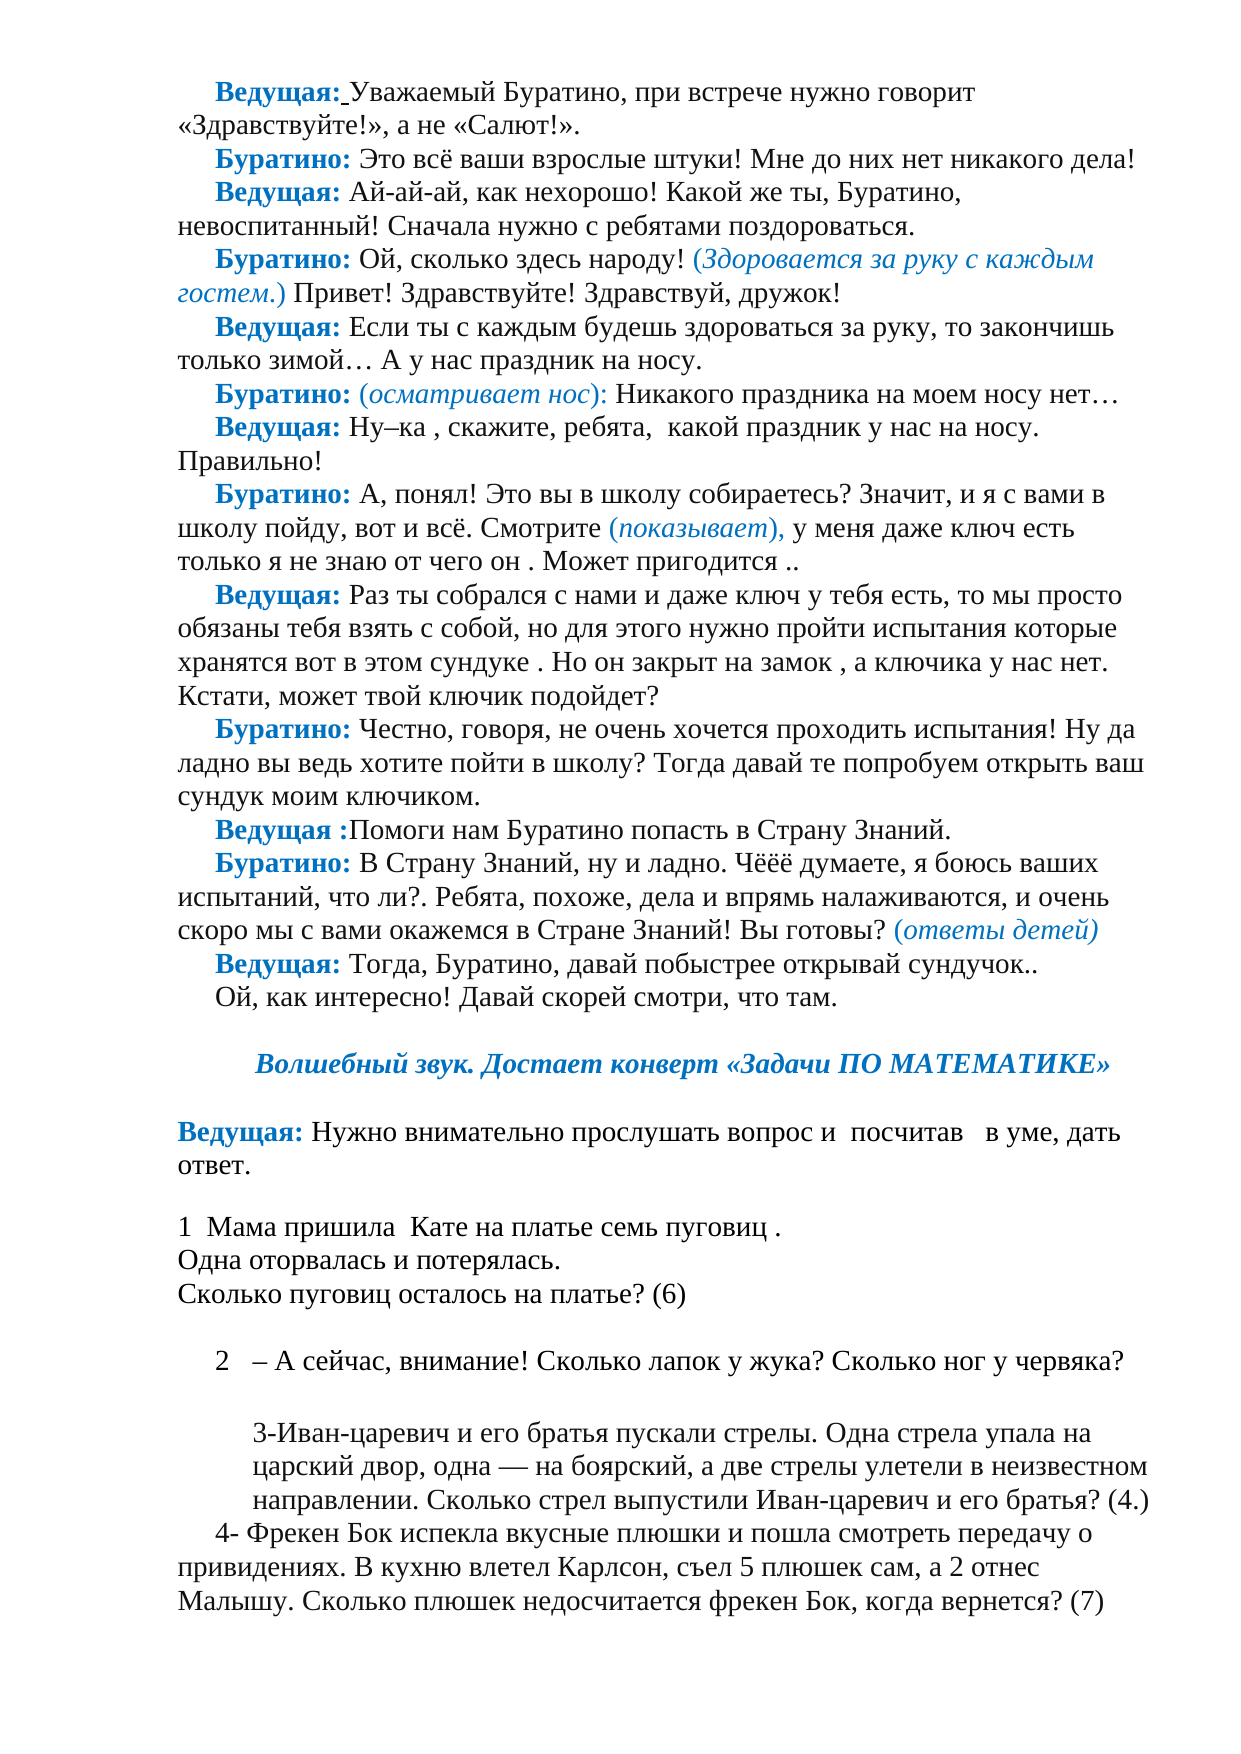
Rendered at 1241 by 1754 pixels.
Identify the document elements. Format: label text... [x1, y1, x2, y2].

text Буратино: Ой, сколько здесь народу! (Здоровается за руку с каждым гостем.) Привет! Здравствуйте! Здравствуй, дружок! [177, 242, 1152, 309]
text Буратино: А, понял! Это вы в школу собираетесь? Значит, и я с вами в школу пойду, вот и всё. Смотрите (показывает), у меня даже ключ есть только я не знаю от чего он . Может пригодится .. [177, 476, 1152, 577]
text Ведущая: Нужно внимательно прослушать вопрос и посчитав в уме, дать ответ. [177, 1114, 1152, 1181]
text Ведущая: Ну–ка , скажите, ребята, какой праздник у нас на носу. Правильно! [177, 409, 1152, 476]
text Буратино: В Страну Знаний, ну и ладно. Чёёё думаете, я боюсь ваших испытаний, что ли?. Ребята, похоже, дела и впрямь налаживаются, и очень скоро мы с вами окажемся в Стране Знаний! Вы готовы? (ответы детей) [177, 845, 1152, 946]
text Буратино: Это всё ваши взрослые штуки! Мне до них нет никакого дела! [177, 141, 1152, 174]
text Ведущая: Ай-ай-ай, как нехорошо! Какой же ты, Буратино, невоспитанный! Сначала нужно с ребятами поздороваться. [177, 174, 1152, 242]
text Буратино: (осматривает нос): Никакого праздника на моем носу нет… [177, 376, 1152, 409]
text Ведущая: Уважаемый Буратино, при встрече нужно говорит «Здравствуйте!», а не «Салют!». [177, 74, 1152, 141]
text Волшебный звук. Достает конверт «Задачи ПО МАТЕМАТИКЕ» [177, 1047, 1152, 1080]
text Одна оторвалась и потерялась. [177, 1242, 1152, 1276]
text Сколько пуговиц осталось на платье? (6) [177, 1276, 1152, 1309]
text Ой, как интересно! Давай скорей смотри, что там. [177, 979, 1152, 1013]
text Ведущая: Тогда, Буратино, давай побыстрее открывай сундучок.. [177, 946, 1152, 979]
text Ведущая :Помоги нам Буратино попасть в Страну Знаний. [177, 812, 1152, 845]
text 3-Иван-царевич и его братья пускали стрелы. Одна стрела упала на царский двор, одна — на боярский, а две стрелы улетели в неизвестном направлении. Сколько стрел выпустили Иван-царевич и его братья? (4.) [252, 1415, 1152, 1516]
text 4- Фрекен Бок испекла вкусные плюшки и пошла смотреть передачу о привидениях. В кухню влетел Карлсон, съел 5 плюшек сам, а 2 отнес Малышу. Сколько плюшек недосчитается фрекен Бок, когда вернется? (7) [177, 1516, 1152, 1616]
list – А сейчас, внимание! Сколько лапок у жука? Сколько ног у червяка? [215, 1343, 1152, 1376]
text Ведущая: Раз ты собрался с нами и даже ключ у тебя есть, то мы просто обязаны тебя взять с собой, но для этого нужно пройти испытания которые хранятся вот в этом сундуке . Но он закрыт на замок , а ключика у нас нет. Кстати, может твой ключик подойдет? [177, 577, 1152, 711]
text Буратино: Честно, говоря, не очень хочется проходить испытания! Ну да ладно вы ведь хотите пойти в школу? Тогда давай те попробуем открыть ваш сундук моим ключиком. [177, 711, 1152, 812]
text Ведущая: Если ты с каждым будешь здороваться за руку, то закончишь только зимой… А у нас праздник на носу. [177, 309, 1152, 376]
text 1 Мама пришила Кате на платье семь пуговиц . [177, 1209, 1152, 1242]
